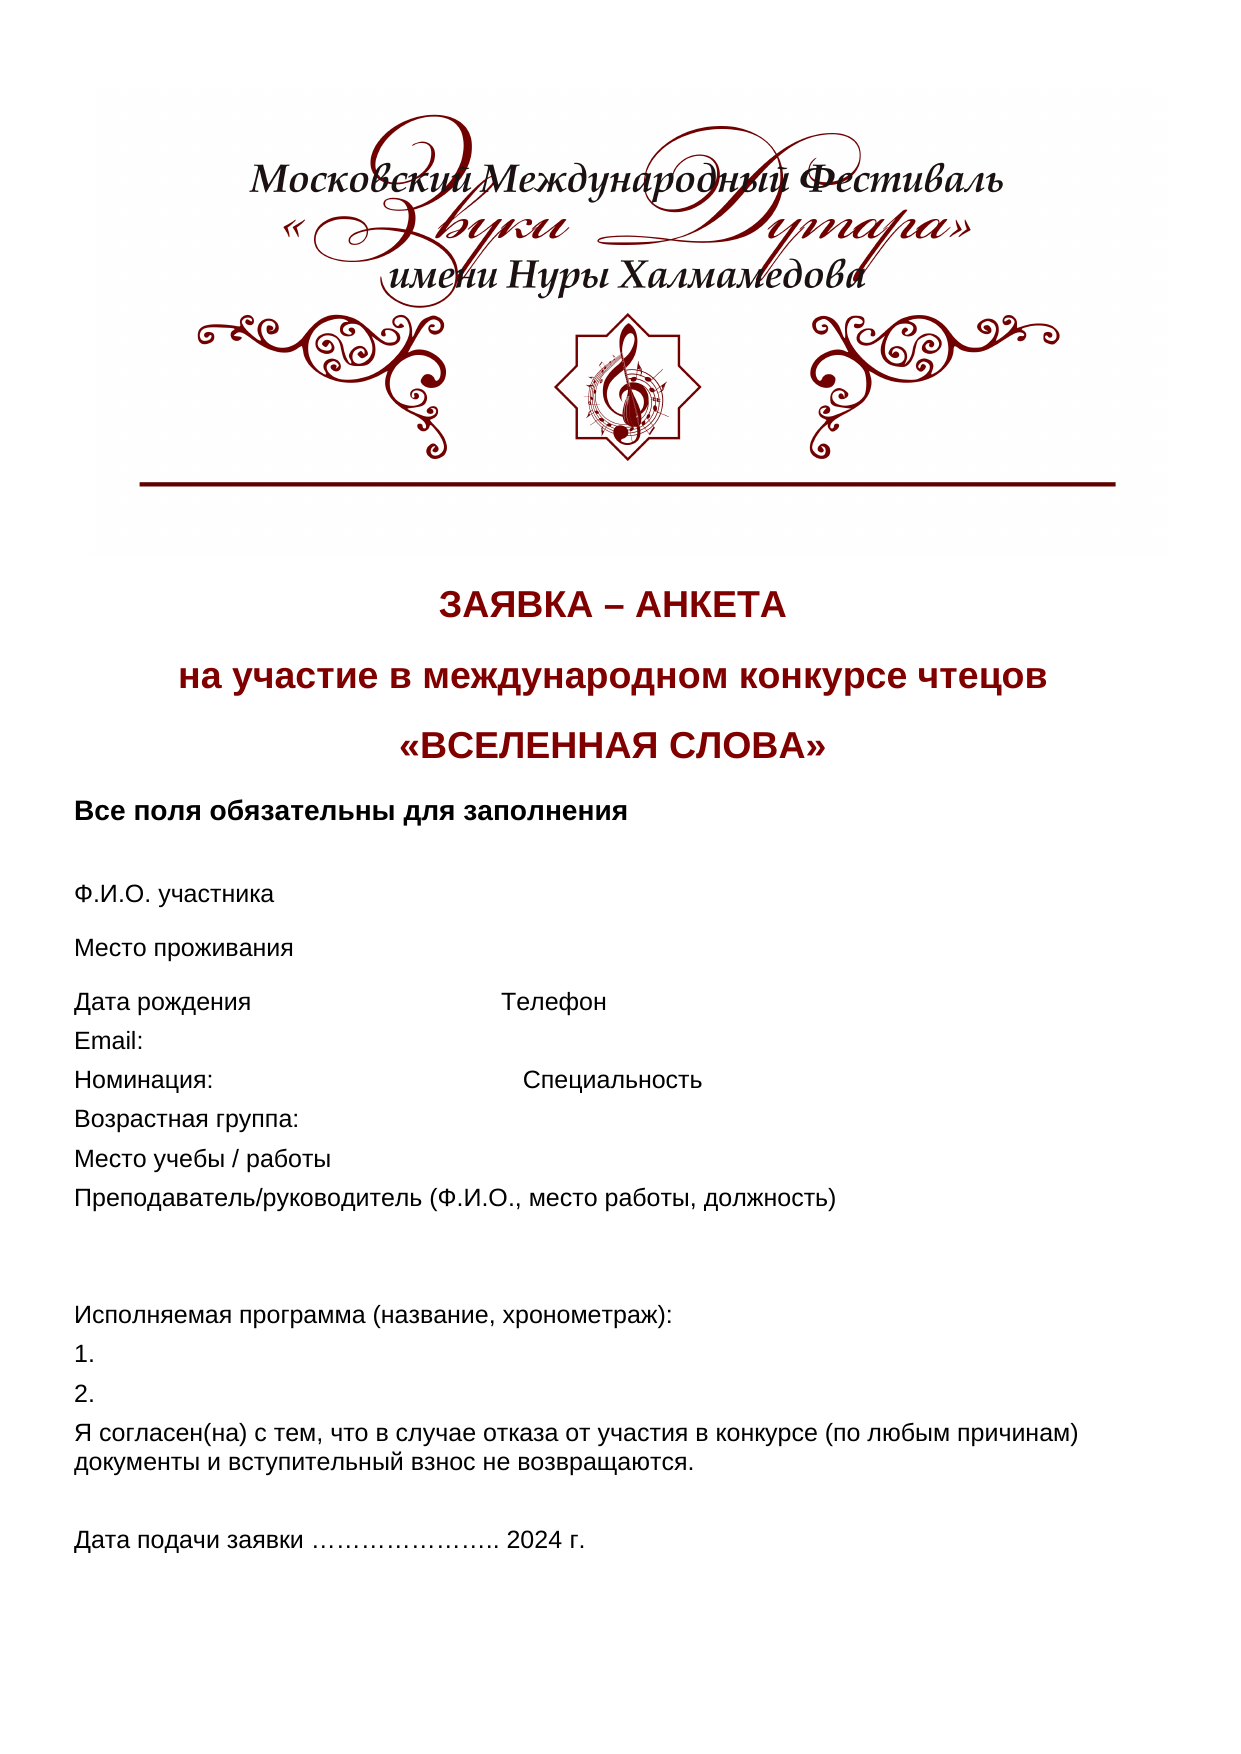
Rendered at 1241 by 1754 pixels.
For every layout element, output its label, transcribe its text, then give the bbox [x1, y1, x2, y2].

text Я согласен(на) с тем, что в случае отказа от участия в конкурсе (по любым причинам) документы и вступительный взнос не возвращаются. [74, 1418, 1152, 1475]
text Ф.И.О. участника [74, 879, 1152, 908]
text Преподаватель/руководитель (Ф.И.О., место работы, должность) [74, 1183, 1152, 1212]
text ЗАЯВКА – АНКЕТА [74, 582, 1152, 626]
picture [88, 88, 1167, 558]
text «ВСЕЛЕННАЯ СЛОВА» [74, 723, 1152, 766]
text Место учебы / работы [74, 1144, 1152, 1172]
text Возрастная группа: [74, 1104, 1152, 1133]
text Дата рождения Телефон [74, 987, 1152, 1016]
text Исполняемая программа (название, хронометраж): [74, 1300, 1152, 1329]
text Email: [74, 1026, 1152, 1055]
text Номинация: Специальность [74, 1065, 1152, 1094]
text на участие в международном конкурсе чтецов [74, 653, 1152, 696]
text Место проживания [74, 933, 1152, 962]
text Все поля обязательны для заполнения [74, 794, 1152, 826]
text Дата подачи заявки ………………….. 2024 г. [74, 1525, 1152, 1554]
